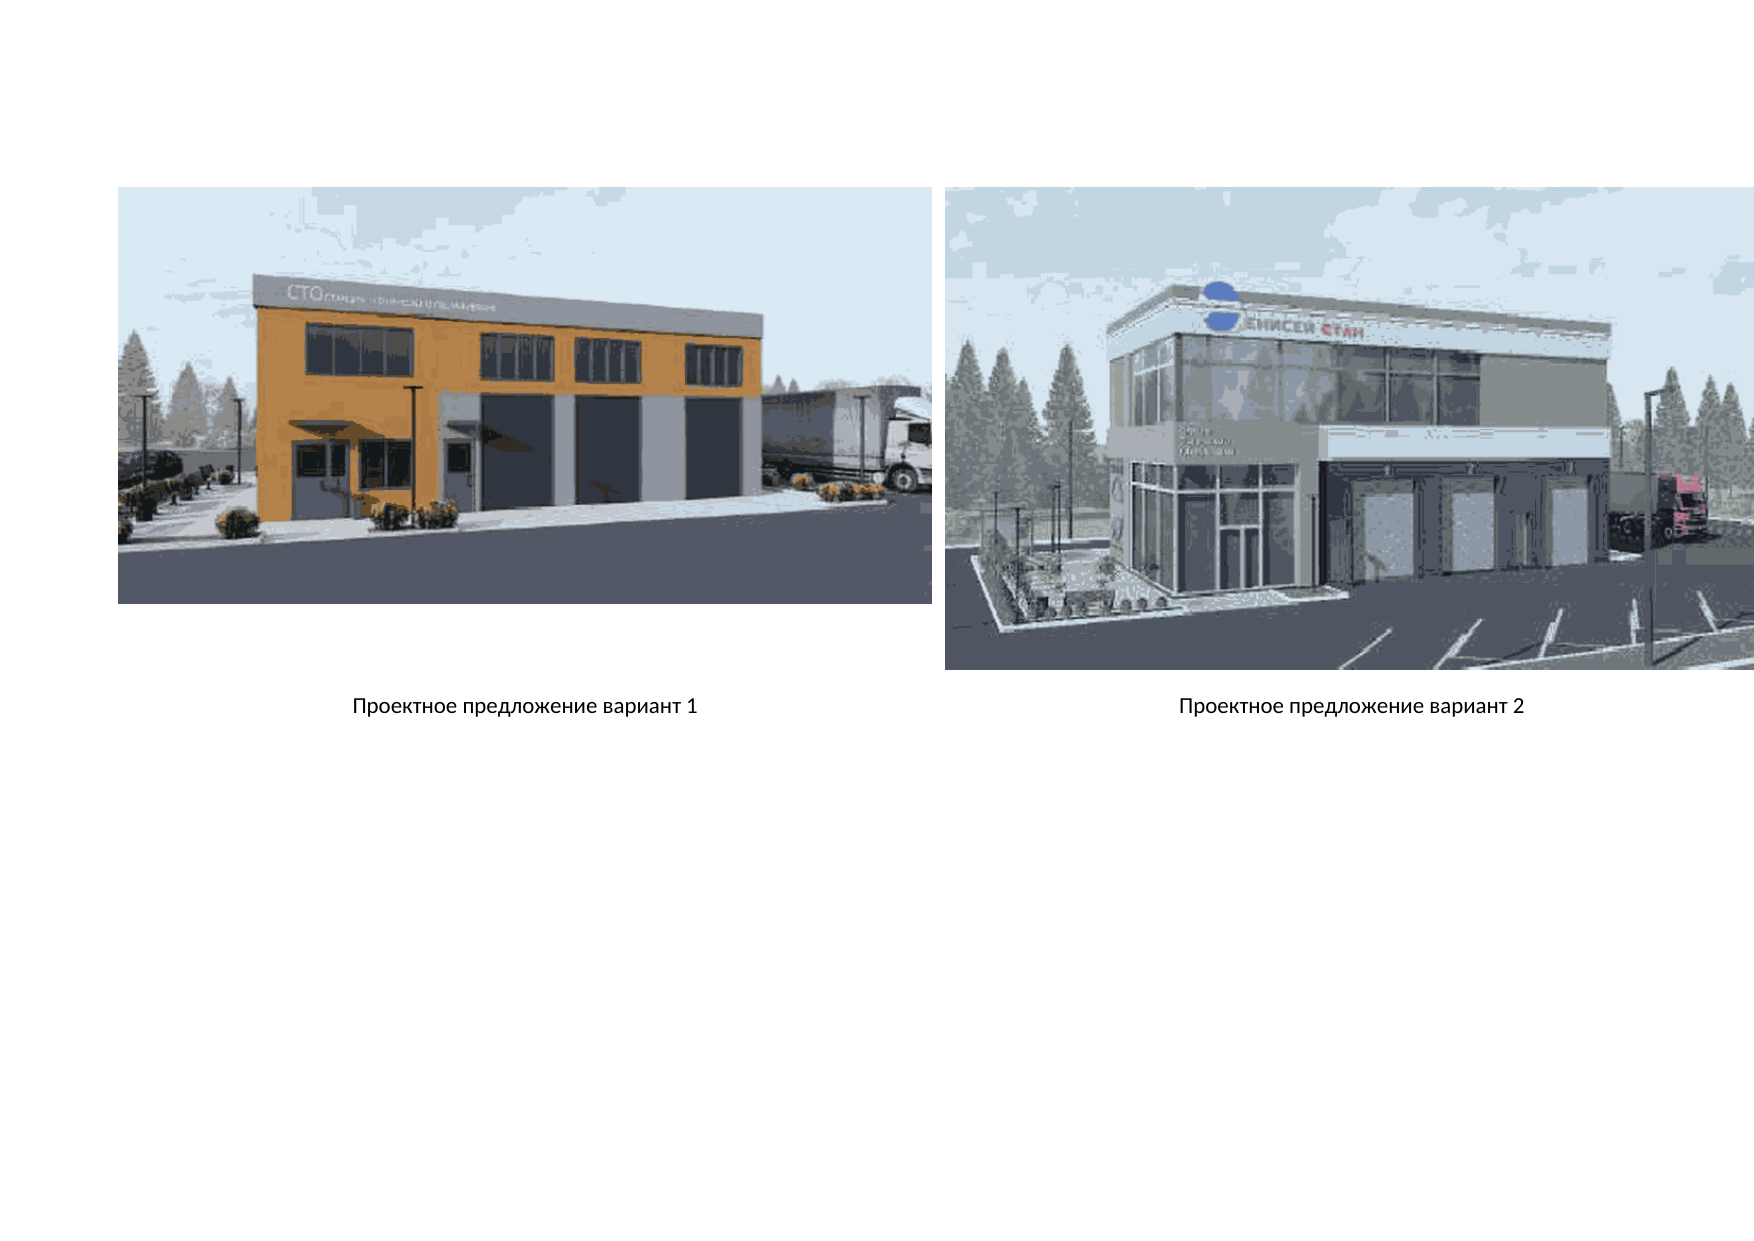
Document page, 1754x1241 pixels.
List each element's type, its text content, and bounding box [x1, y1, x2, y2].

table_cell Проектное предложение вариант 1 [112, 681, 938, 730]
picture [118, 187, 932, 604]
table_header [939, 177, 1754, 681]
picture [945, 187, 1754, 670]
table_header [112, 177, 938, 681]
table_cell Проектное предложение вариант 2 [939, 681, 1754, 730]
